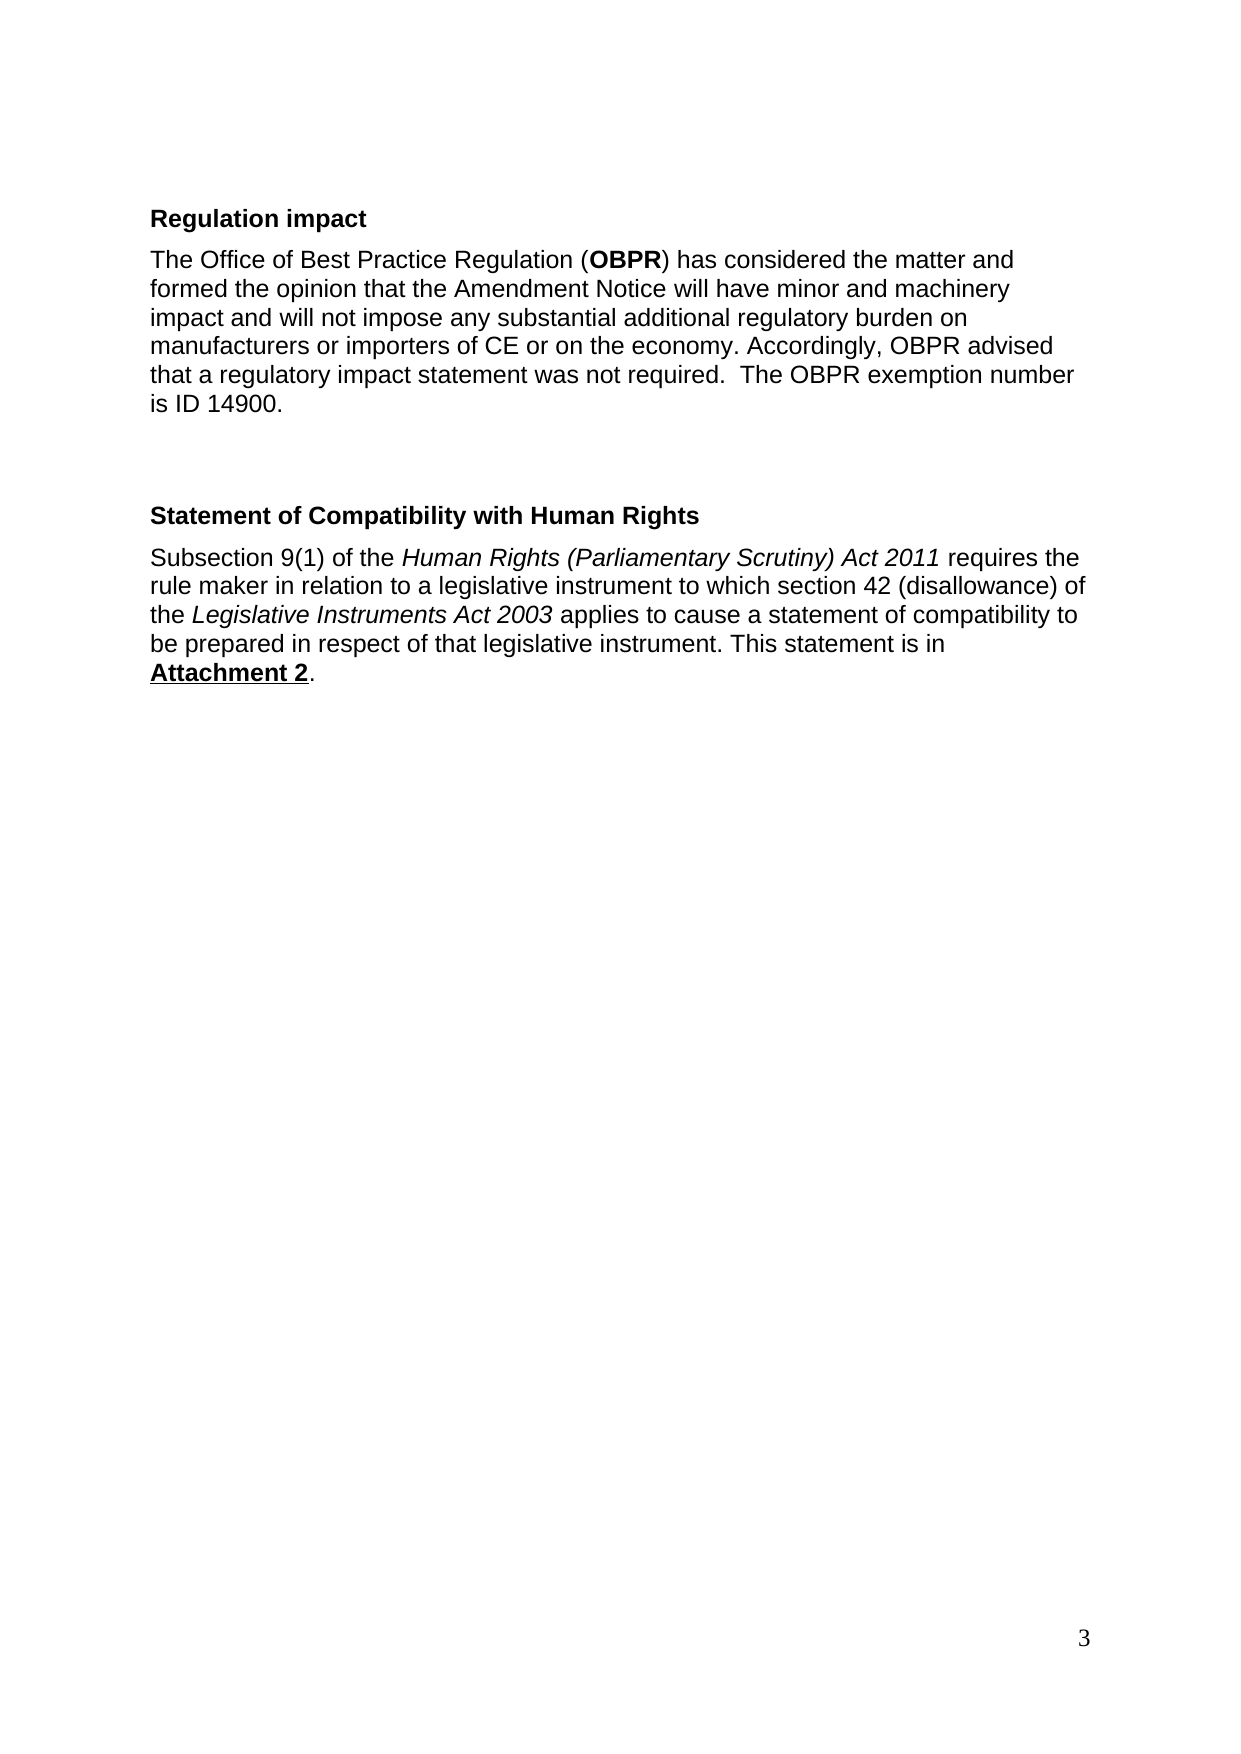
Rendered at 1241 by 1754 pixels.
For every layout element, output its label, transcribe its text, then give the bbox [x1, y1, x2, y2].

list The Office of Best Practice Regulation (OBPR) has considered the matter and formed the opinion that the Amendment Notice will have minor and machinery impact and will not impose any substantial additional regulatory burden on manufacturers or importers of CE or on the economy. Accordingly, OBPR advised that a regulatory impact statement was not required. The OBPR exemption number is ID 14900. [150, 245, 1090, 417]
text Statement of Compatibility with Human Rights [150, 501, 1090, 530]
text Subsection 9(1) of the Human Rights (Parliamentary Scrutiny) Act 2011 requires the rule maker in relation to a legislative instrument to which section 42 (disallowance) of the Legislative Instruments Act 2003 applies to cause a statement of compatibility to be prepared in respect of that legislative instrument. This statement is in Attachment 2. [150, 542, 1090, 686]
text Regulation impact [150, 204, 1090, 232]
